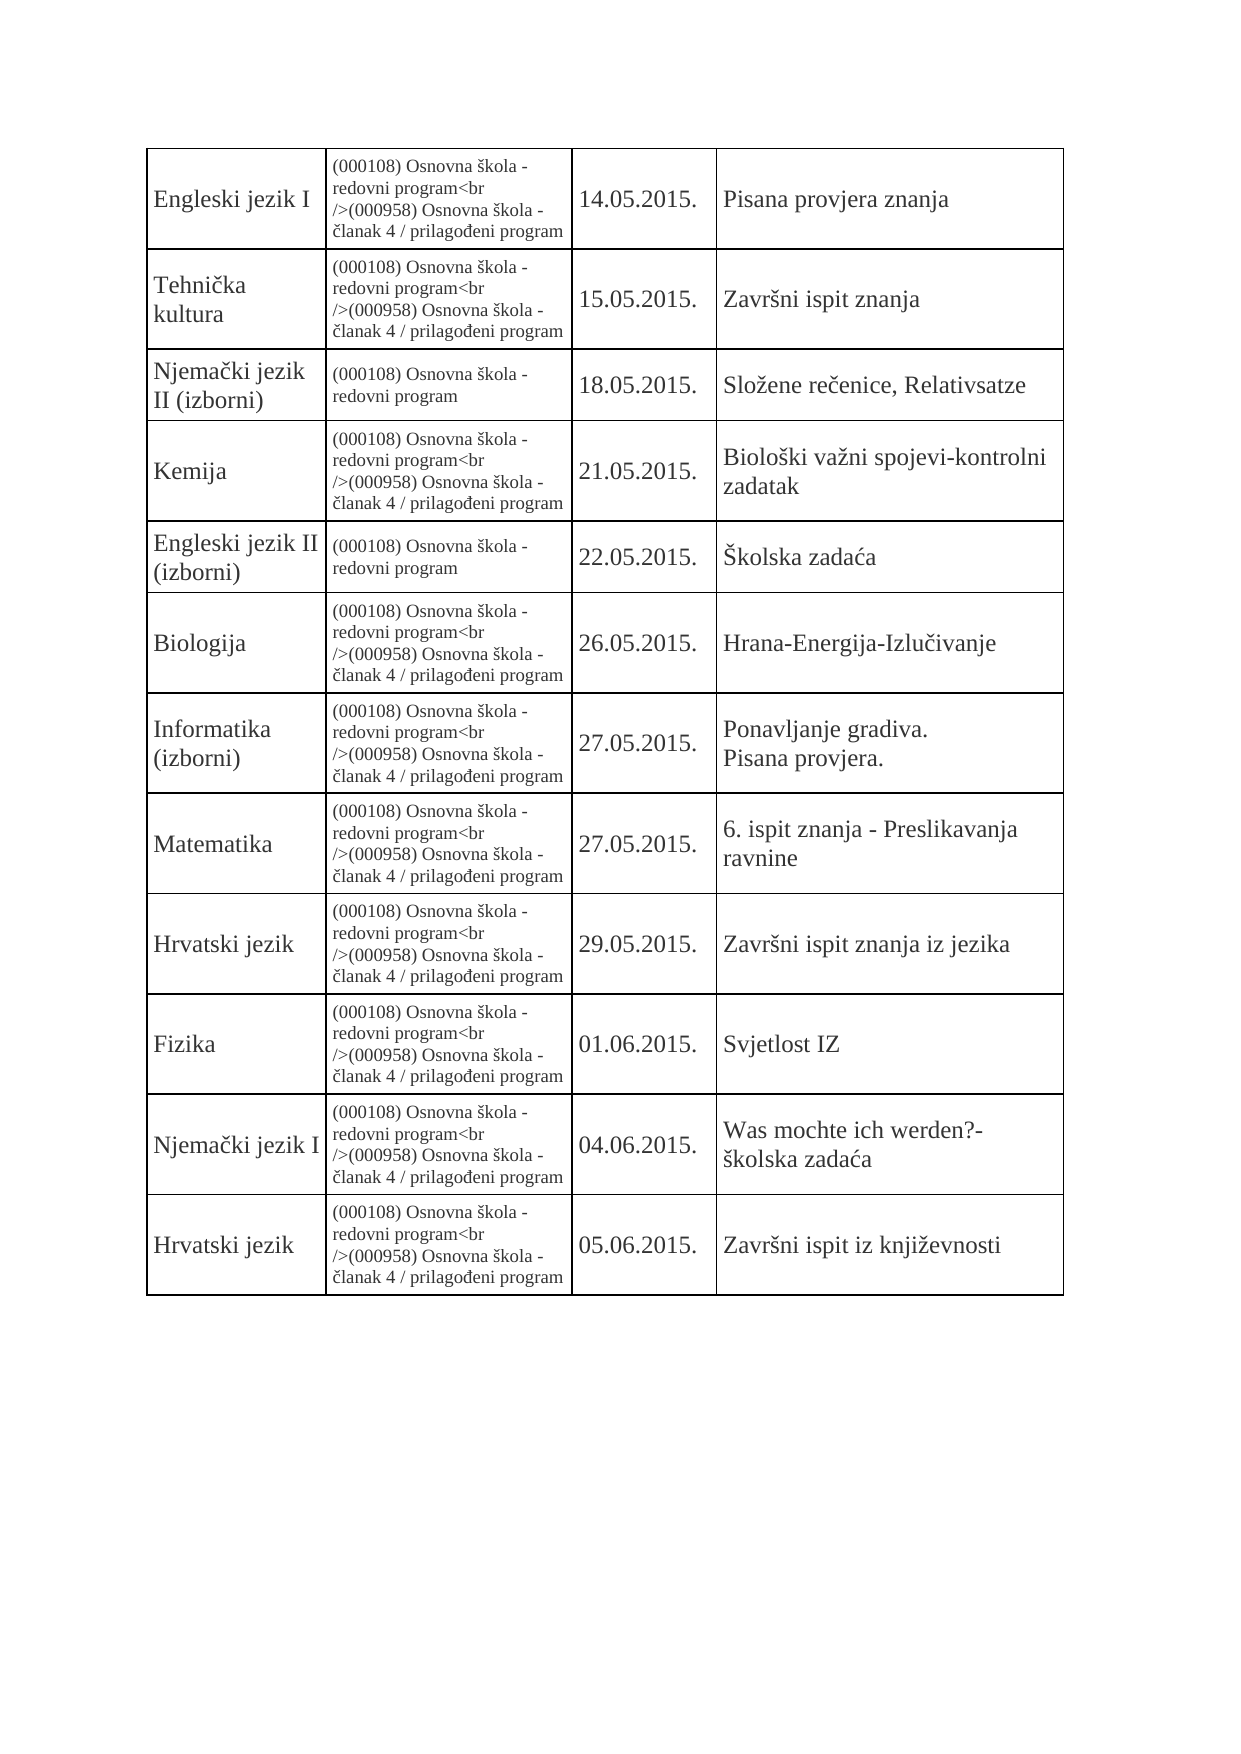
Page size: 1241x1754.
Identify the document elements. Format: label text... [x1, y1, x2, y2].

table_cell Školska zadaća [717, 522, 1063, 592]
table_cell Engleski jezik I [148, 149, 325, 248]
table_cell 05.06.2015. [573, 1195, 716, 1294]
table_cell 22.05.2015. [573, 522, 716, 592]
table_cell Završni ispit znanja [717, 250, 1063, 348]
table_cell 29.05.2015. [573, 894, 716, 993]
table_cell (000108) Osnovna škola - redovni program<br />(000958) Osnovna škola - članak 4 / prilagođeni program [327, 593, 571, 692]
table_cell Pisana provjera znanja [717, 149, 1063, 248]
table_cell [327, 149, 571, 248]
table_cell Engleski jezik II (izborni) [148, 522, 325, 592]
table_cell Biologija [148, 593, 325, 692]
table_cell Završni ispit znanja iz jezika [717, 894, 1063, 993]
table_cell Informatika (izborni) [148, 694, 325, 792]
table_cell Završni ispit iz književnosti [717, 1195, 1063, 1294]
table_cell 21.05.2015. [573, 421, 716, 520]
table_cell 26.05.2015. [573, 593, 716, 692]
table_cell Hrana-Energija-Izlučivanje [717, 593, 1063, 692]
table_cell Njemački jezik I [148, 1095, 325, 1193]
table_cell Matematika [148, 794, 325, 893]
table_cell (000108) Osnovna škola - redovni program<br />(000958) Osnovna škola - članak 4 / prilagođeni program [327, 995, 571, 1093]
table_cell Hrvatski jezik [148, 894, 325, 993]
table_cell 15.05.2015. [573, 250, 716, 348]
table_cell (000108) Osnovna škola - redovni program [327, 522, 571, 592]
table_cell (000108) Osnovna škola - redovni program<br />(000958) Osnovna škola - članak 4 / prilagođeni program [327, 1095, 571, 1193]
table_cell Ponavljanje gradiva. Pisana provjera. [717, 694, 1063, 792]
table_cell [327, 250, 571, 348]
table_cell (000108) Osnovna škola - redovni program [327, 350, 571, 420]
table_cell 6. ispit znanja - Preslikavanja ravnine [717, 794, 1063, 893]
table_cell Was mochte ich werden?- školska zadaća [717, 1095, 1063, 1193]
table_cell 27.05.2015. [573, 694, 716, 792]
table_cell Kemija [148, 421, 325, 520]
table_cell 01.06.2015. [573, 995, 716, 1093]
table_cell Svjetlost IZ [717, 995, 1063, 1093]
table_cell 27.05.2015. [573, 794, 716, 893]
table_cell 14.05.2015. [573, 149, 716, 248]
table_cell (000108) Osnovna škola - redovni program<br />(000958) Osnovna škola - članak 4 / prilagođeni program [327, 1195, 571, 1294]
table_cell (000108) Osnovna škola - redovni program<br />(000958) Osnovna škola - članak 4 / prilagođeni program [327, 794, 571, 893]
table_cell (000108) Osnovna škola - redovni program<br />(000958) Osnovna škola - članak 4 / prilagođeni program [327, 894, 571, 993]
table_cell Fizika [148, 995, 325, 1093]
table_cell (000108) Osnovna škola - redovni program<br />(000958) Osnovna škola - članak 4 / prilagođeni program [327, 421, 571, 520]
table_cell Složene rečenice, Relativsatze [717, 350, 1063, 420]
table_cell (000108) Osnovna škola - redovni program<br />(000958) Osnovna škola - članak 4 / prilagođeni program [327, 694, 571, 792]
table_cell 18.05.2015. [573, 350, 716, 420]
table_cell Tehnička kultura [148, 250, 325, 348]
table_cell Hrvatski jezik [148, 1195, 325, 1294]
table_cell 04.06.2015. [573, 1095, 716, 1193]
table_cell Njemački jezik II (izborni) [148, 350, 325, 420]
table_cell Biološki važni spojevi-kontrolni zadatak [717, 421, 1063, 520]
